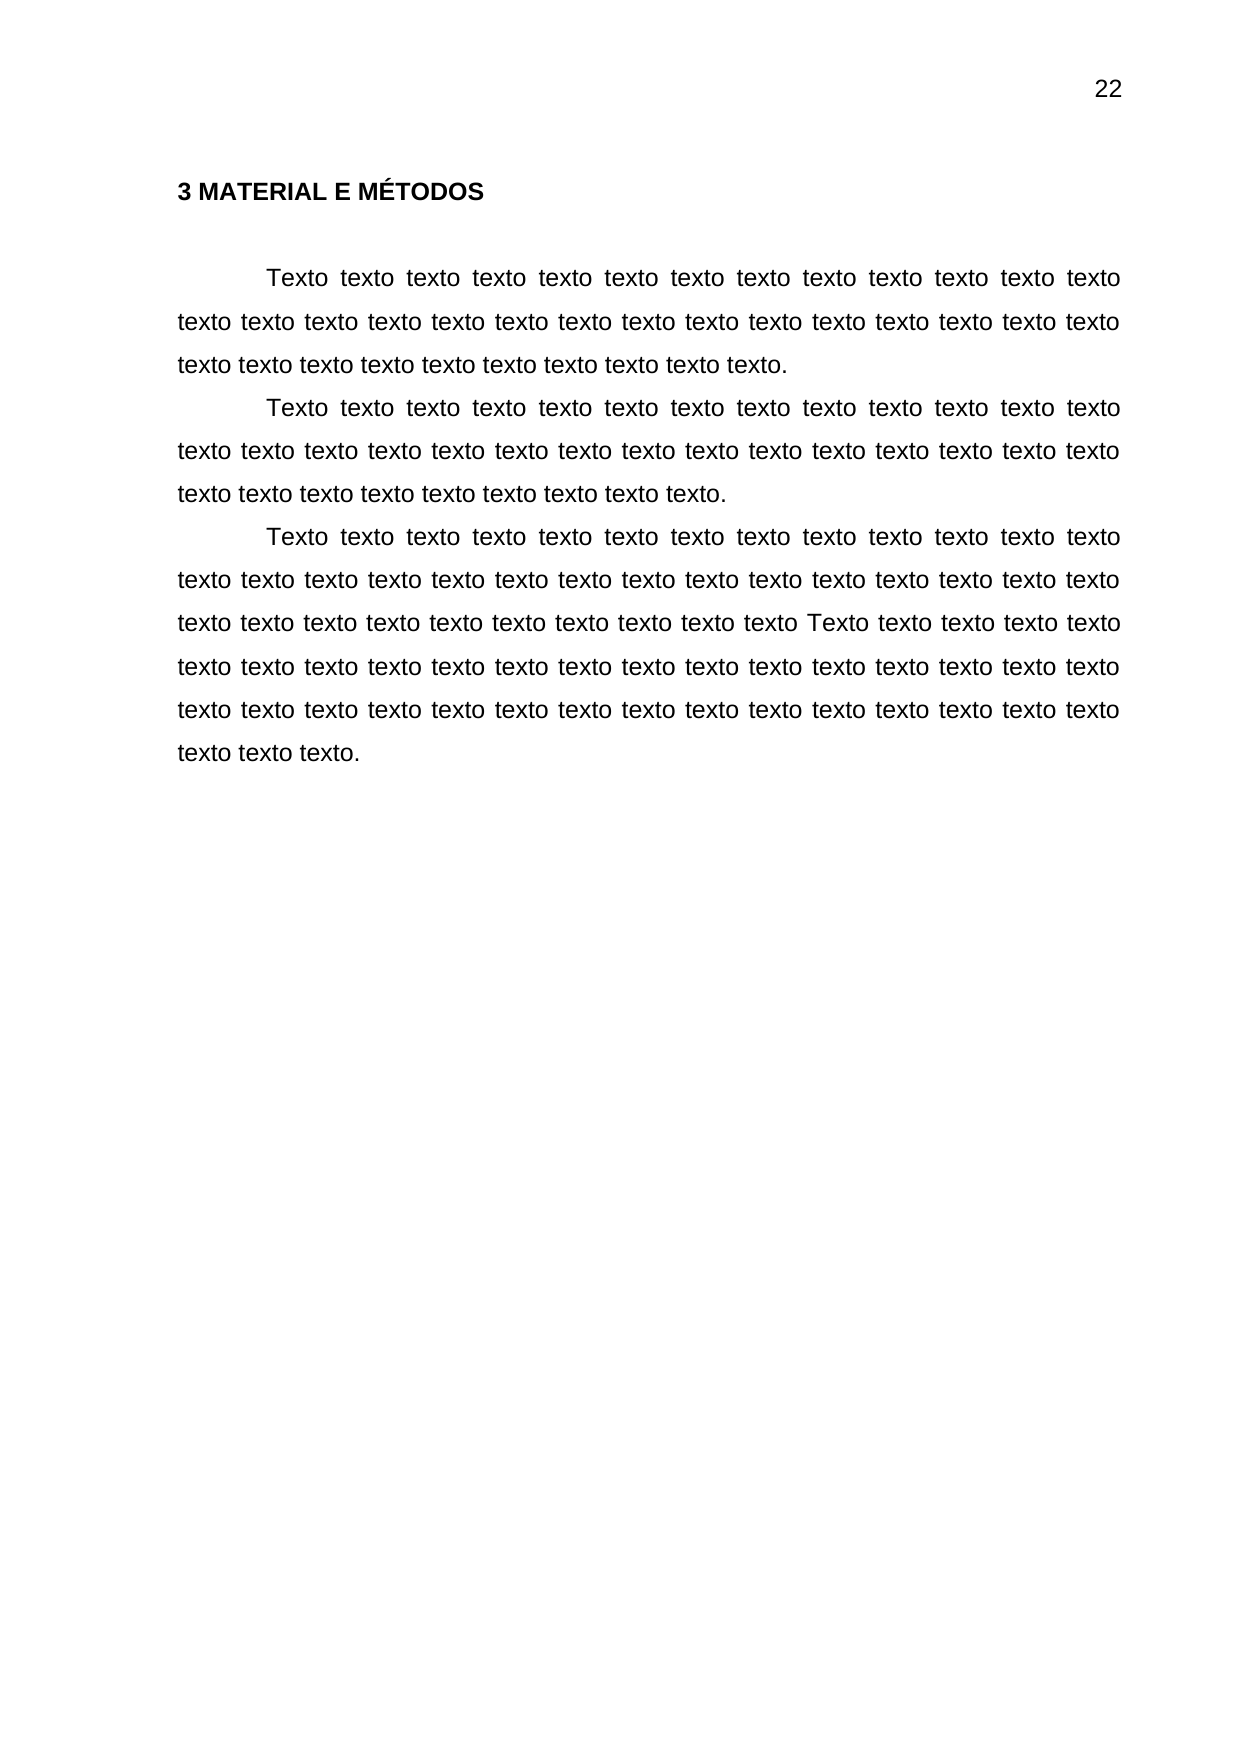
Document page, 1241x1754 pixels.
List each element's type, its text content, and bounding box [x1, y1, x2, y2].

text Texto texto texto texto texto texto texto texto texto texto texto texto texto texto texto texto texto texto texto texto texto texto texto texto texto texto texto texto texto texto texto texto texto texto texto texto texto texto. [177, 263, 1122, 378]
text Texto texto texto texto texto texto texto texto texto texto texto texto texto texto texto texto texto texto texto texto texto texto texto texto texto texto texto texto texto texto texto texto texto texto texto texto texto. [177, 393, 1122, 508]
subtitle 3 MATERIAL E MÉTODOS [177, 177, 1122, 206]
text Texto texto texto texto texto texto texto texto texto texto texto texto texto texto texto texto texto texto texto texto texto texto texto texto texto texto texto texto texto texto texto texto texto texto texto texto texto texto Texto texto texto texto texto texto texto texto texto texto texto texto texto texto texto texto texto texto texto texto texto texto texto texto texto texto texto texto texto texto texto texto texto texto texto texto texto texto. [177, 522, 1122, 767]
